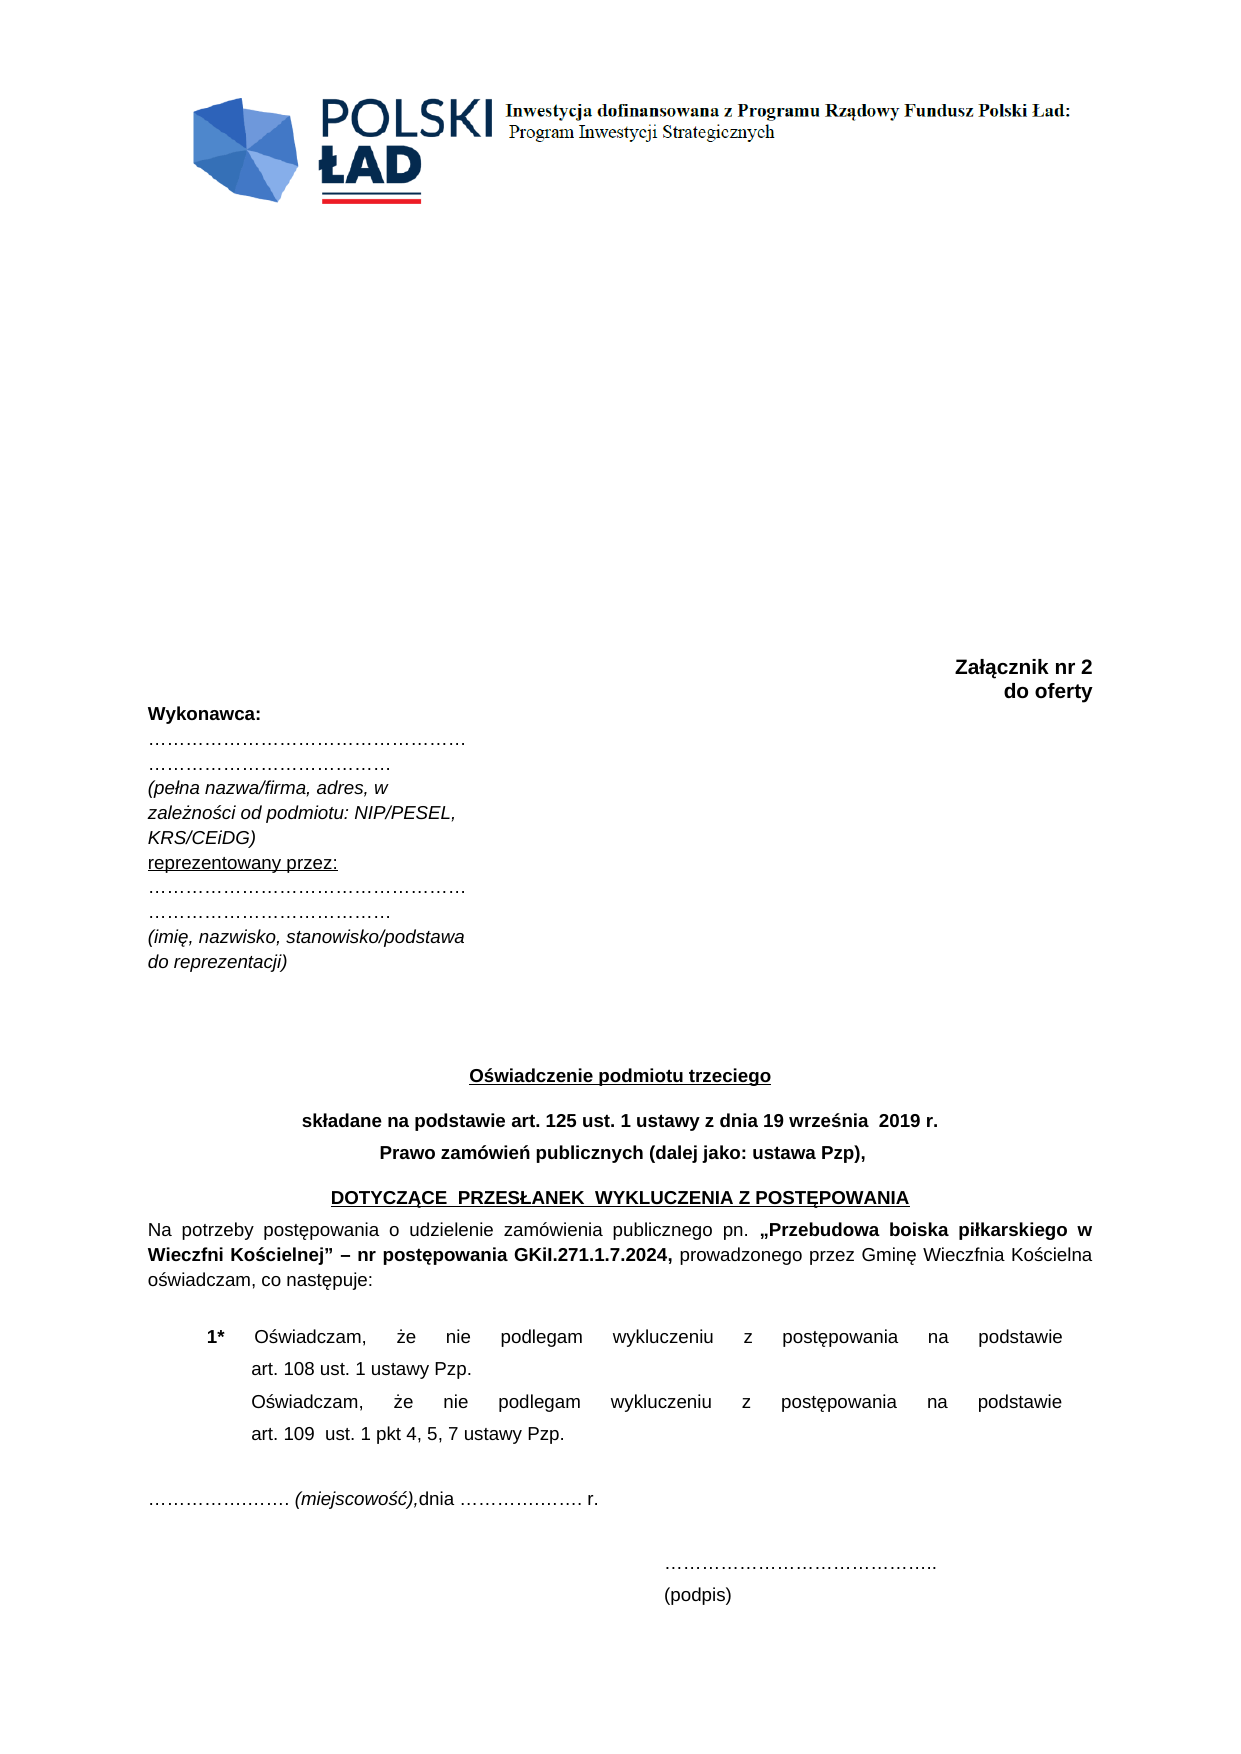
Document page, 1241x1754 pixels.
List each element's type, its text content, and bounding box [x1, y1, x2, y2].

text …………….……. (miejscowość),dnia ………….……. r. [148, 1487, 1093, 1509]
text DOTYCZĄCE PRZESŁANEK WYKLUCZENIA Z POSTĘPOWANIA [148, 1187, 1093, 1208]
text Wykonawca: [148, 703, 1093, 724]
text 1* Oświadczam, że nie podlegam wykluczeniu z postępowania na podstawie art. 108 ust. 1 ustawy Pzp. [207, 1326, 1093, 1380]
picture [147, 73, 1093, 207]
text reprezentowany przez: [148, 851, 1093, 873]
text Na potrzeby postępowania o udzielenie zamówienia publicznego pn. „Przebudowa boiska piłkarskiego w Wieczfni Kościelnej” – nr postępowania GKiI.271.1.7.2024, prowadzonego przez Gminę Wieczfnia Kościelna oświadczam, co następuje: [148, 1219, 1093, 1290]
text …………………………………….. (podpis) [148, 1552, 1093, 1606]
text do oferty [148, 679, 1093, 703]
text (pełna nazwa/firma, adres, w zależności od podmiotu: NIP/PESEL, KRS/CEiDG) [148, 777, 472, 848]
text ……………………………………………………………………………… [148, 727, 472, 774]
text składane na podstawie art. 125 ust. 1 ustawy z dnia 19 września 2019 r. [148, 1110, 1093, 1131]
text Oświadczam, że nie podlegam wykluczeniu z postępowania na podstawie art. 109 ust. 1 pkt 4, 5, 7 ustawy Pzp. [251, 1390, 1093, 1444]
text Prawo zamówień publicznych (dalej jako: ustawa Pzp), [148, 1142, 1093, 1164]
text Załącznik nr 2 [185, 655, 1093, 679]
text (imię, nazwisko, stanowisko/podstawa do reprezentacji) [148, 926, 472, 972]
text ……………………………………………………………………………… [148, 876, 472, 923]
text Oświadczenie podmiotu trzeciego [148, 1065, 1093, 1087]
